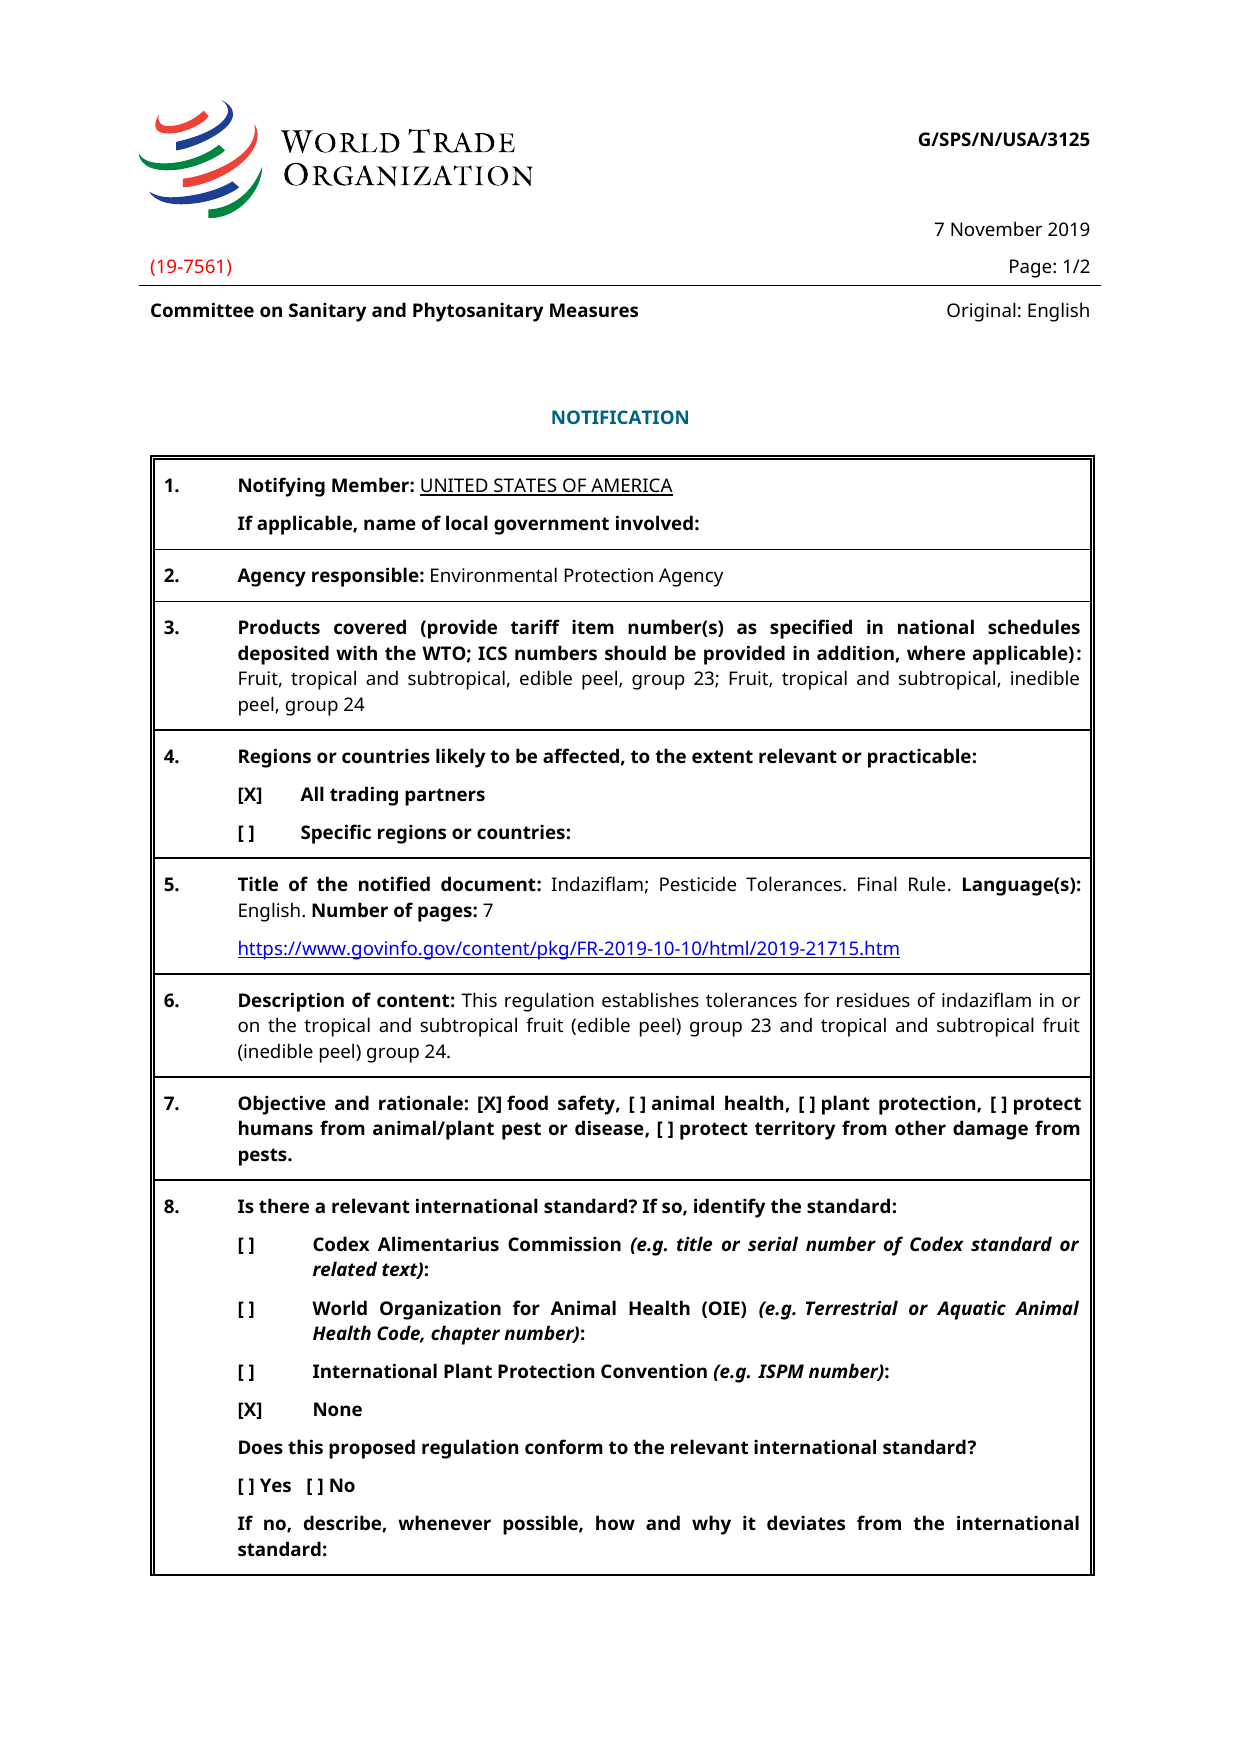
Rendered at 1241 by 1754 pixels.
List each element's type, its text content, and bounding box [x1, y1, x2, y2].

table_cell Regions or countries likely to be affected, to the extent relevant or practicable: [X] All trading partners [ ] Specific regions or countries: [226, 731, 1090, 857]
table_cell Objective and rationale: [X] food safety, [ ] animal health, [ ] plant protection, [ ] protect humans from animal/plant pest or disease, [ ] protect territory from other damage from pests. [226, 1078, 1090, 1179]
table_cell 2. [155, 550, 226, 601]
table_cell 5. [155, 859, 226, 973]
table_cell 8. [155, 1181, 226, 1574]
table_header 1. [155, 460, 226, 548]
table_cell Description of content: This regulation establishes tolerances for residues of indaziflam in or on the tropical and subtropical fruit (edible peel) group 23 and tropical and subtropical fruit (inedible peel) group 24. [226, 975, 1090, 1076]
table_cell Title of the notified document: Indaziflam; Pesticide Tolerances. Final Rule. Language(s): English. Number of pages: 7 https://www.govinfo.gov/content/pkg/FR-2019-10-10/html/2019-21715.htm [226, 859, 1090, 973]
table_cell Products covered (provide tariff item number(s) as specified in national schedules deposited with the WTO; ICS numbers should be provided in addition, where applicable): Fruit, tropical and subtropical, edible peel, group 23; Fruit, tropical and subtropical, inedible peel, group 24 [226, 602, 1090, 729]
table_header Notifying Member: United States of America If applicable, name of local government involved: [226, 460, 1090, 548]
title NOTIFICATION [150, 405, 1090, 430]
table_cell Agency responsible: Environmental Protection Agency [226, 550, 1090, 601]
table_cell 3. [155, 602, 226, 729]
table_cell 6. [155, 975, 226, 1076]
table_cell 4. [155, 731, 226, 857]
table_cell Is there a relevant international standard? If so, identify the standard: [ ] Codex Alimentarius Commission (e.g. title or serial number of Codex standard or related text): [ ] World Organization for Animal Health (OIE) (e.g. Terrestrial or Aquatic Animal Health Code, chapter number): [ ] International Plant Protection Convention (e.g. ISPM number): [X] None Does this proposed regulation conform to the relevant international standard? [ ] Yes [ ] No If no, describe, whenever possible, how and why it deviates from the international standard: [226, 1181, 1090, 1574]
table_cell 7. [155, 1078, 226, 1179]
